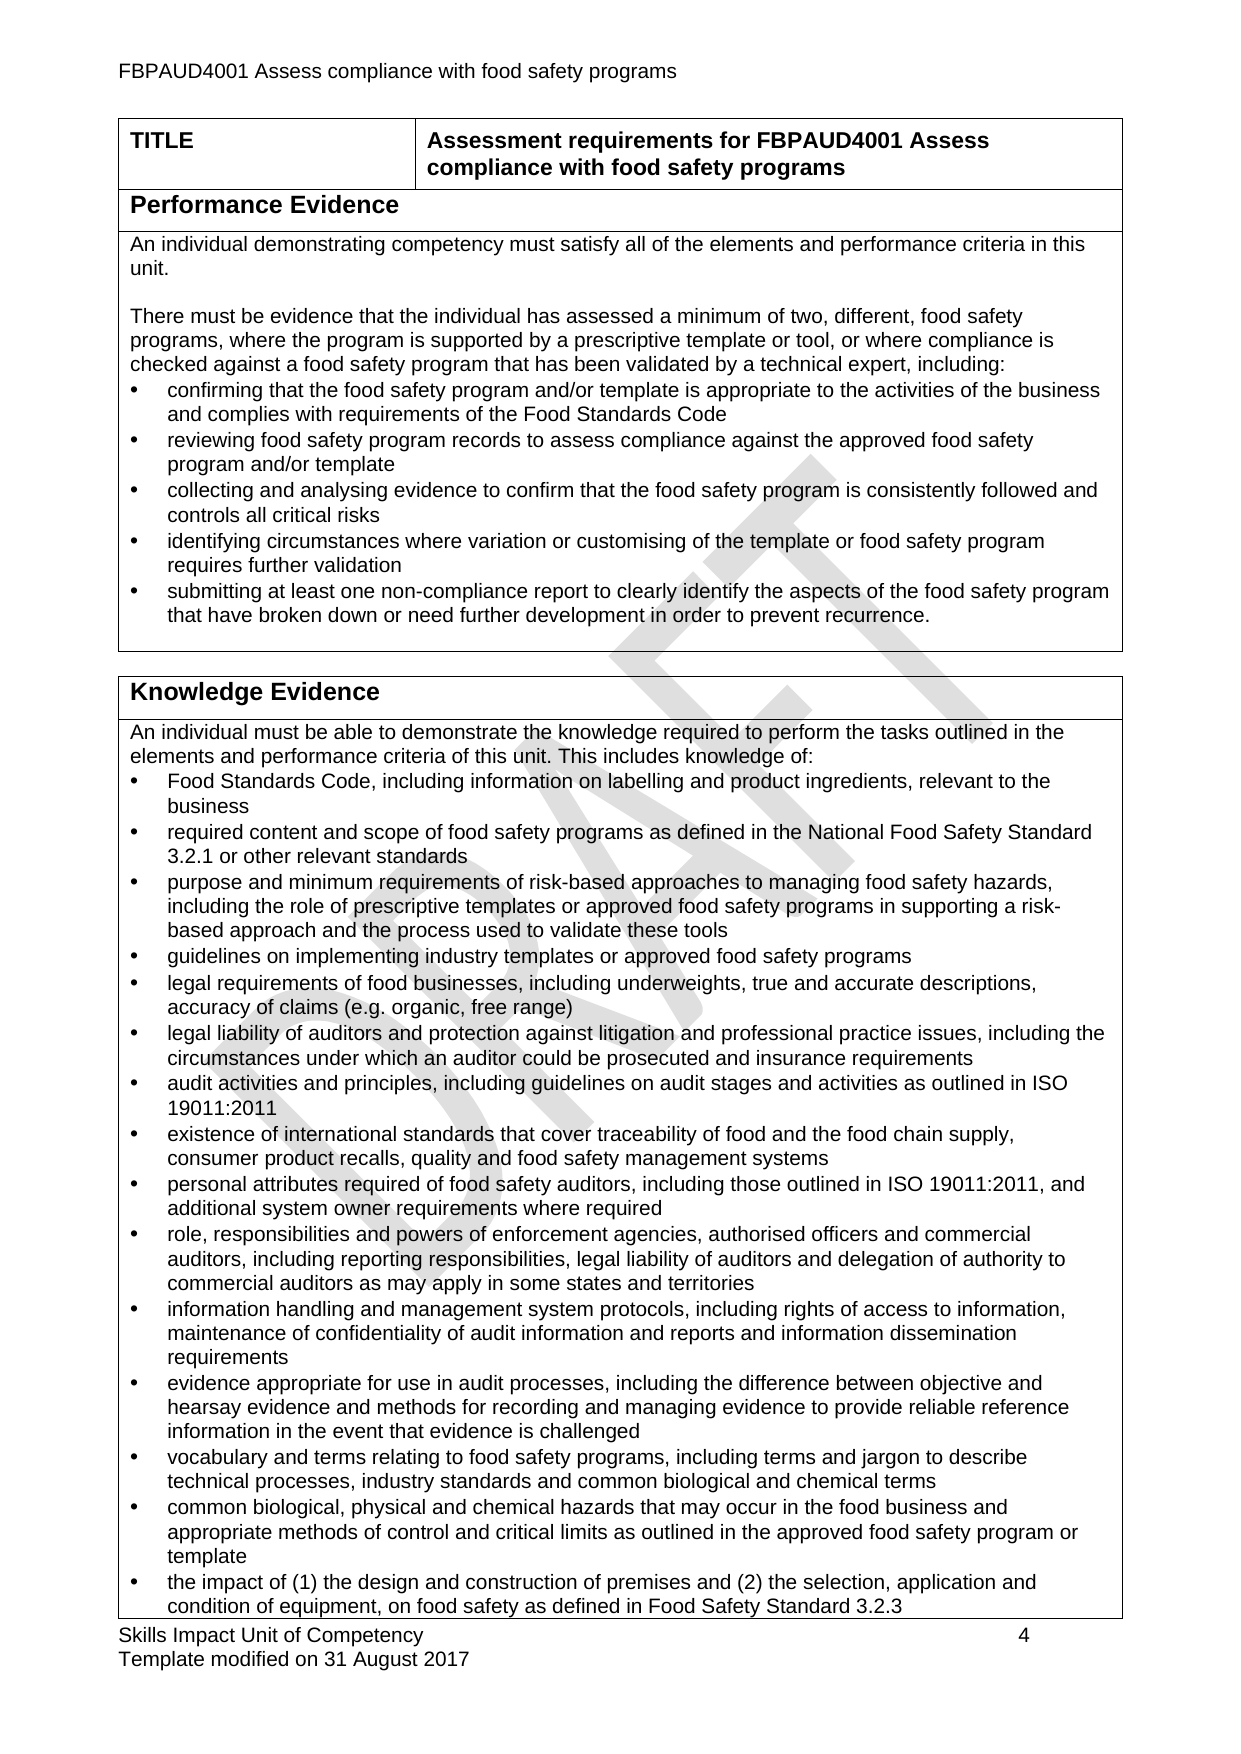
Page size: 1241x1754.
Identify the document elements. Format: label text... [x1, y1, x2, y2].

table_header Knowledge Evidence [119, 677, 1122, 718]
table_cell An individual demonstrating competency must satisfy all of the elements and performance criteria in this unit. There must be evidence that the individual has assessed a minimum of two, different, food safety programs, where the program is supported by a prescriptive template or tool, or where compliance is checked against a food safety program that has been validated by a technical expert, including: confirming that the food safety program and/or template is appropriate to the activities of the business and complies with requirements of the Food Standards Code reviewing food safety program records to assess compliance against the approved food safety program and/or template collecting and analysing evidence to confirm that the food safety program is consistently followed and controls all critical risks identifying circumstances where variation or customising of the template or food safety program requires further validation submitting at least one non-compliance report to clearly identify the aspects of the food safety program that have broken down or need further development in order to prevent recurrence. [119, 232, 1122, 651]
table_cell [119, 720, 1122, 1618]
table_header Assessment requirements for FBPAUD4001 Assess compliance with food safety programs [416, 119, 1122, 188]
table_header TITLE [119, 119, 415, 188]
table_cell Performance Evidence [119, 190, 1122, 231]
